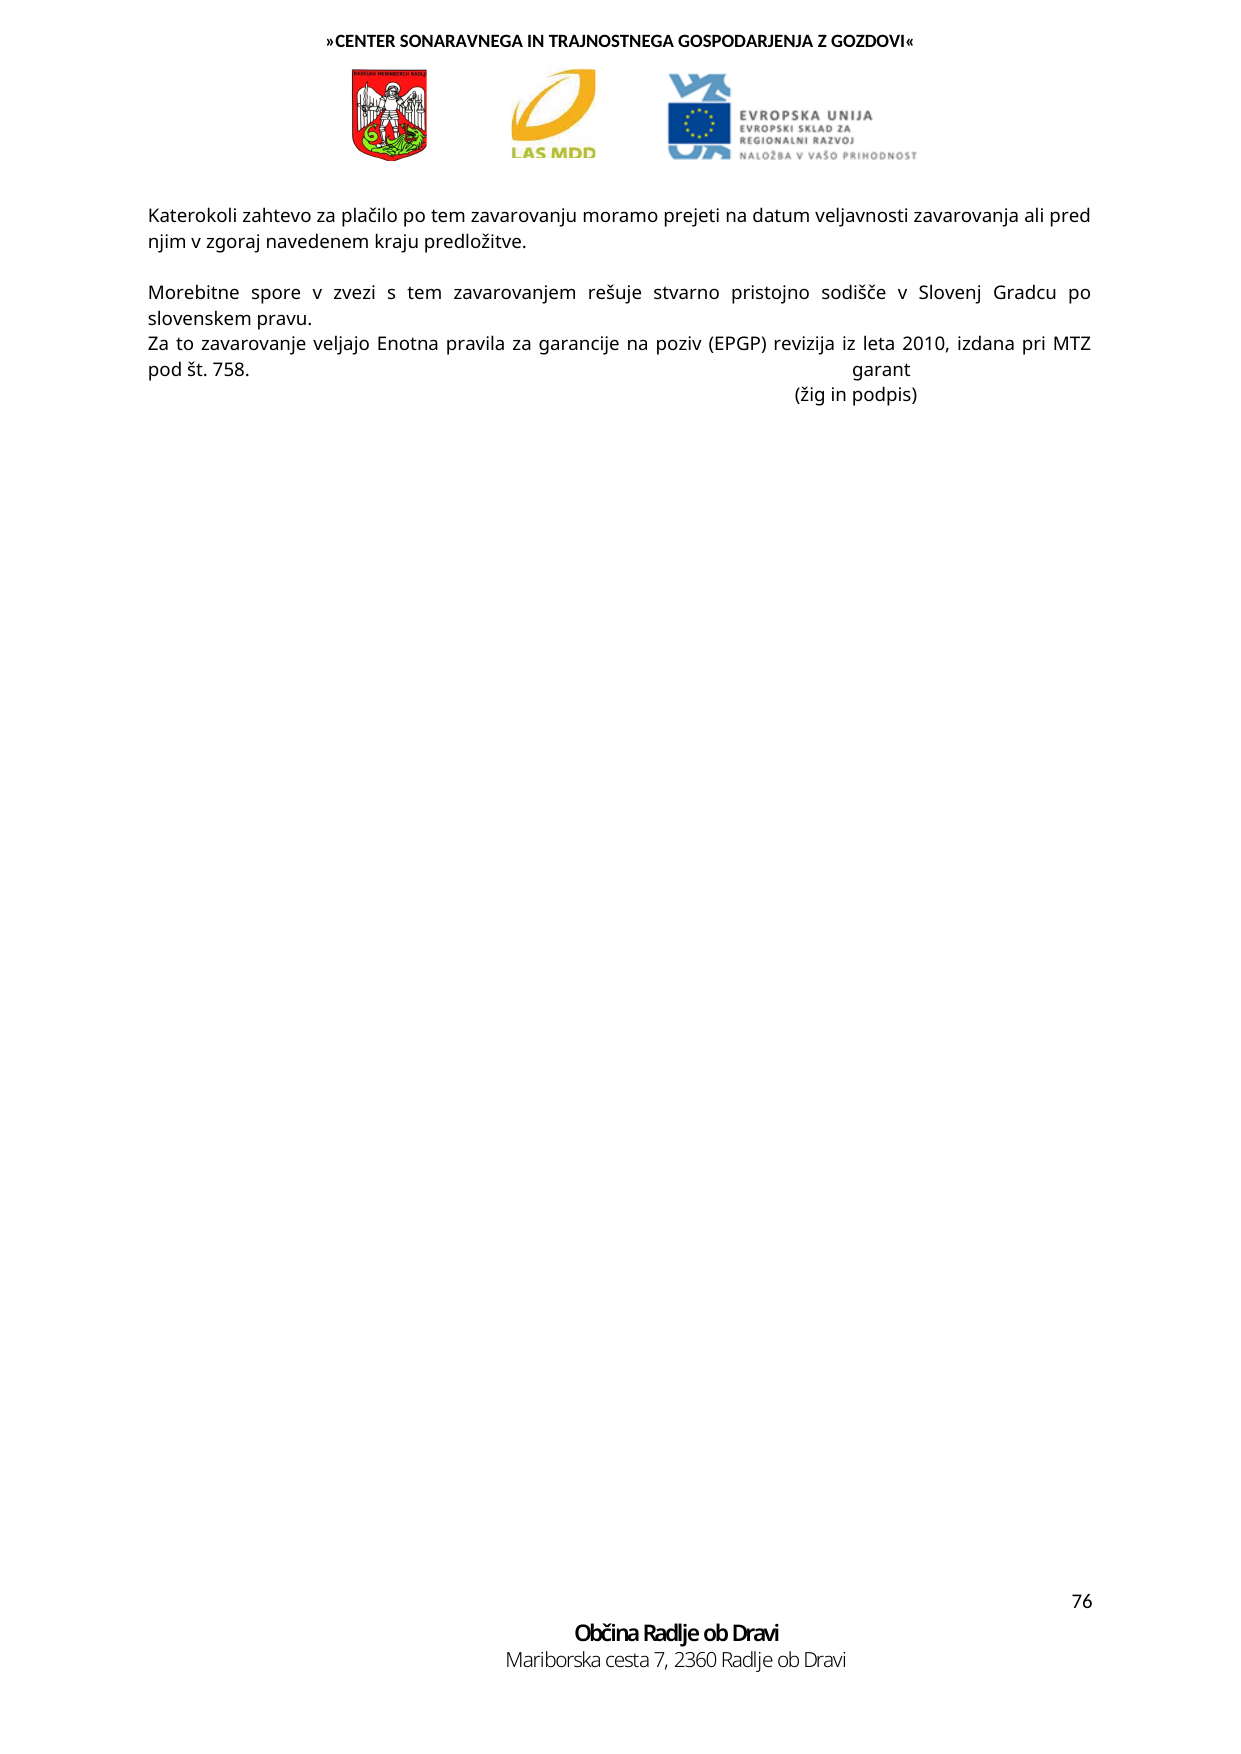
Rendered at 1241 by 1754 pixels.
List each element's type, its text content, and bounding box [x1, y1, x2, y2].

picture [511, 60, 596, 157]
text Morebitne spore v zvezi s tem zavarovanjem rešuje stvarno pristojno sodišče v Slovenj Gradcu po slovenskem pravu. [148, 279, 1092, 330]
text Za to zavarovanje veljajo Enotna pravila za garancije na poziv (EPGP) revizija iz leta 2010, izdana pri MTZ pod št. 758. garant (žig in podpis) [148, 330, 1092, 407]
picture [348, 68, 427, 159]
text Katerokoli zahtevo za plačilo po tem zavarovanju moramo prejeti na datum veljavnosti zavarovanja ali pred njim v zgoraj navedenem kraju predložitve. [148, 203, 1092, 254]
picture [653, 60, 928, 169]
